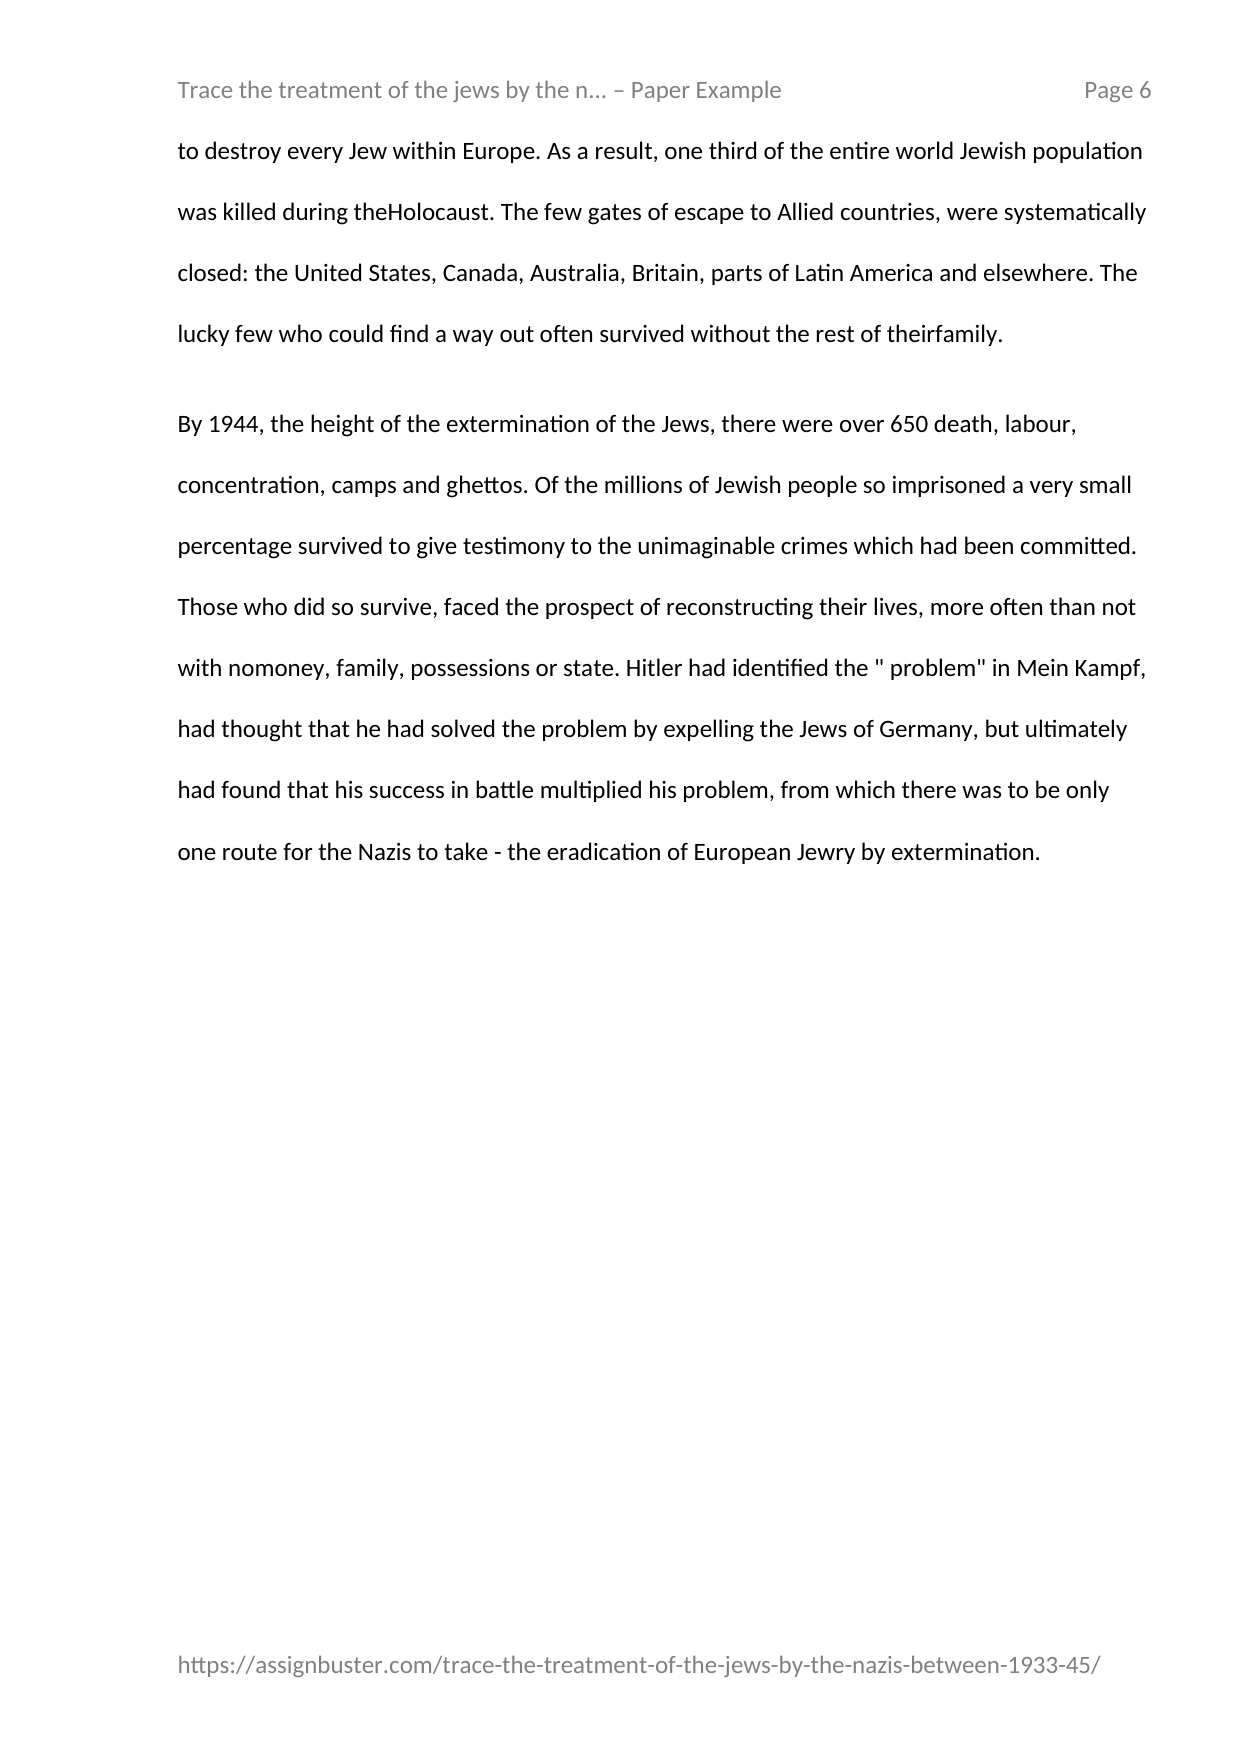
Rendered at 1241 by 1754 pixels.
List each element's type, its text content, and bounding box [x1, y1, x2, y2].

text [177, 135, 1152, 348]
text By 1944, the height of the extermination of the Jews, there were over 650 death, labour, concentration, camps and ghettos. Of the millions of Jewish people so imprisoned a very small percentage survived to give testimony to the unimaginable crimes which had been committed. Those who did so survive, faced the prospect of reconstructing their lives, more often than not with nomoney, family, possessions or state. Hitler had identified the " problem" in Mein Kampf, had thought that he had solved the problem by expelling the Jews of Germany, but ultimately had found that his success in battle multiplied his problem, from which there was to be only one route for the Nazis to take - the eradication of European Jewry by extermination. [177, 408, 1152, 866]
